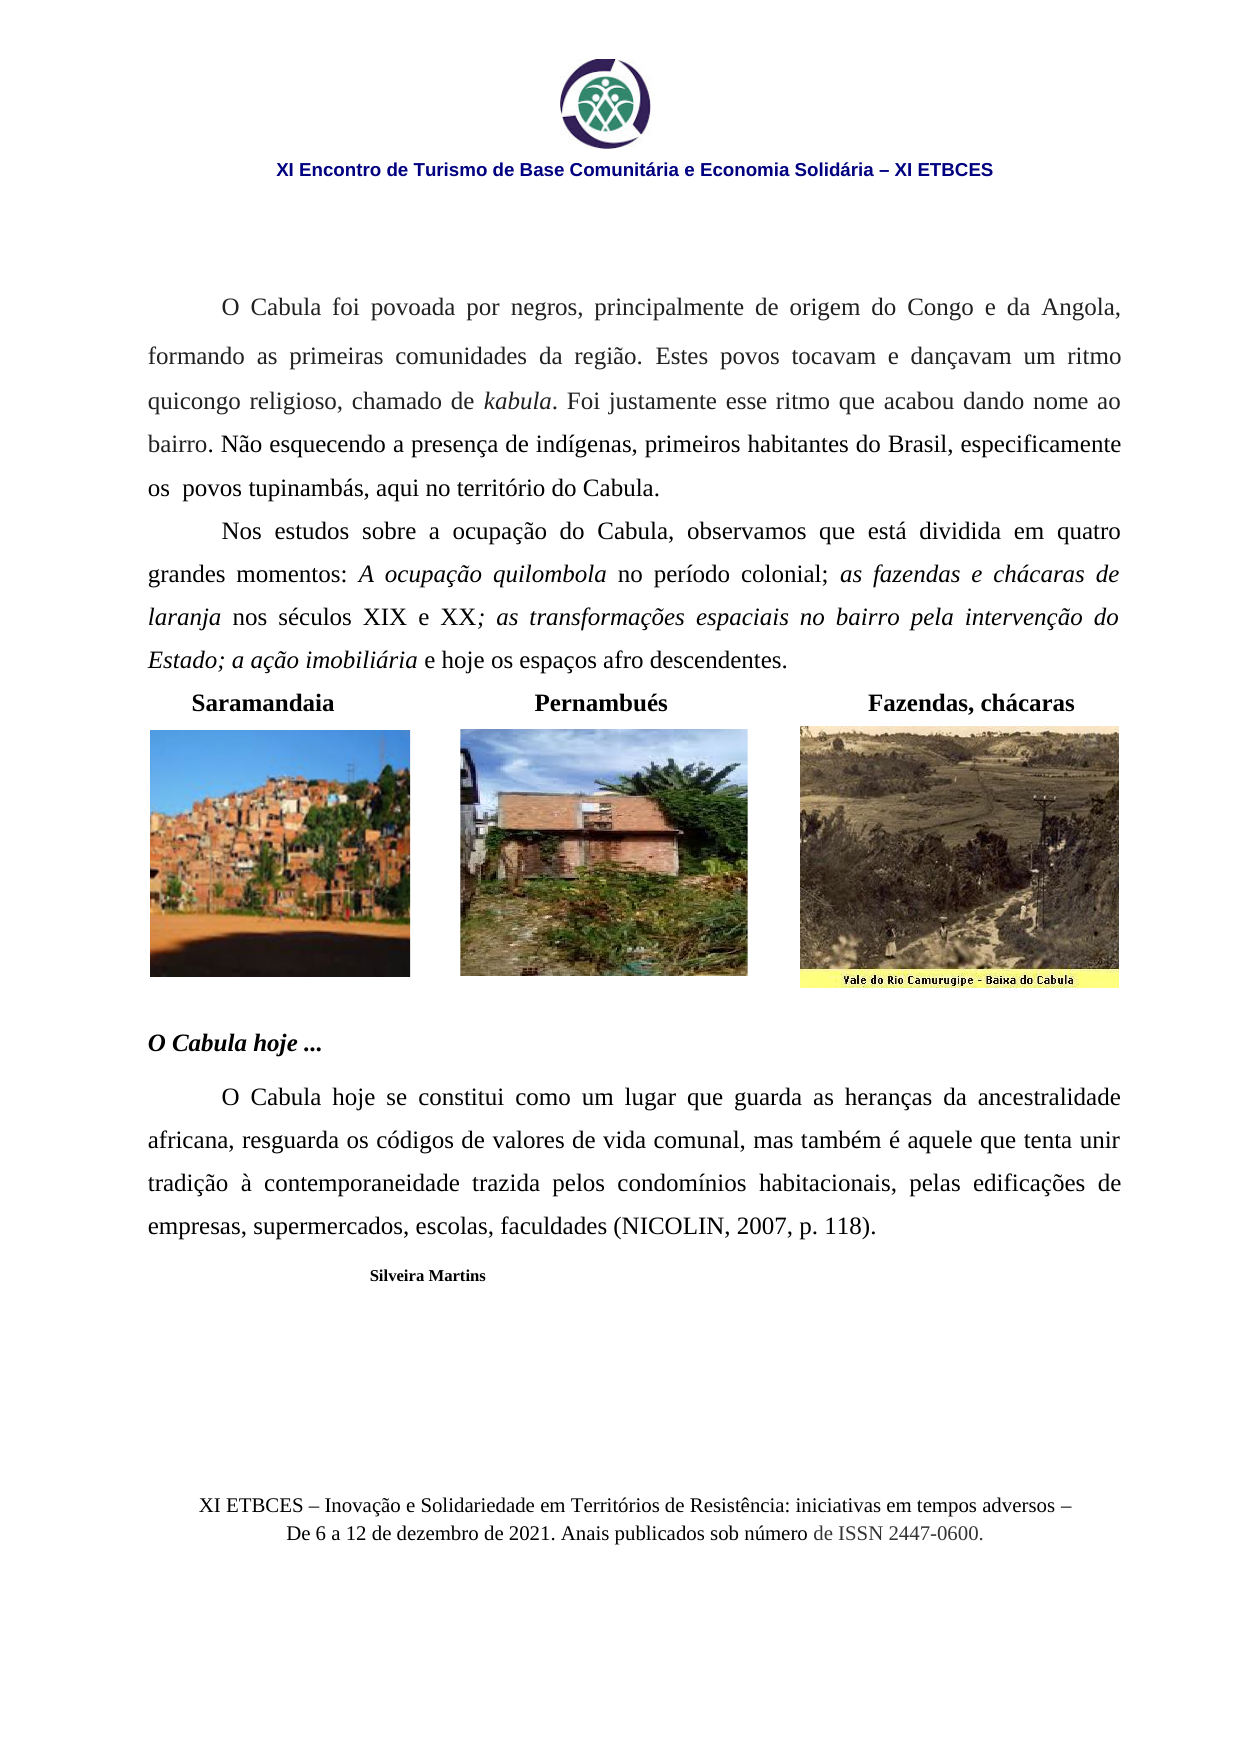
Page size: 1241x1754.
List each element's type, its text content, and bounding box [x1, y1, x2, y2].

picture [147, 730, 410, 974]
text Nos estudos sobre a ocupação do Cabula, observamos que está dividida em quatro grandes momentos: A ocupação quilombola no período colonial; as fazendas e chácaras de laranja nos séculos XIX e XX; as transformações espaciais no bairro pela intervenção do Estado; a ação imobiliária e hoje os espaços afro descendentes. [148, 516, 1122, 674]
text O Cabula foi povoada por negros, principalmente de origem do Congo e da Angola, formando as primeiras comunidades da região. Estes povos tocavam e dançavam um ritmo quicongo religioso, chamado de kabula. Foi justamente esse ritmo que acabou dando nome ao bairro. Não esquecendo a presença de indígenas, primeiros habitantes do Brasil, especificamente os povos tupinambás, aqui no território do Cabula. [148, 415, 1122, 501]
picture [800, 726, 1119, 988]
text Saramandaia Pernambués Fazendas, chácaras [148, 688, 1122, 717]
text O Cabula hoje se constitui como um lugar que guarda as heranças da ancestralidade africana, resguarda os códigos de valores de vida comunal, mas também é aquele que tenta unir tradição à contemporaneidade trazida pelos condomínios habitacionais, pelas edificações de empresas, supermercados, escolas, faculdades (NICOLIN, 2007, p. 118). [148, 1078, 1122, 1236]
picture [559, 59, 652, 149]
text O Cabula foi povoada por negros, principalmente de origem do Congo e da Angola, formando as primeiras comunidades da região. Estes povos tocavam e dançavam um ritmo quicongo religioso, chamado de kabula. Foi justamente esse ritmo que acabou dando nome ao bairro. Não esquecendo a presença de indígenas, primeiros habitantes do Brasil, especificamente os povos tupinambás, aqui no território do Cabula. [148, 292, 1122, 386]
text O Cabula hoje ... [148, 808, 1122, 1052]
picture [460, 729, 748, 976]
